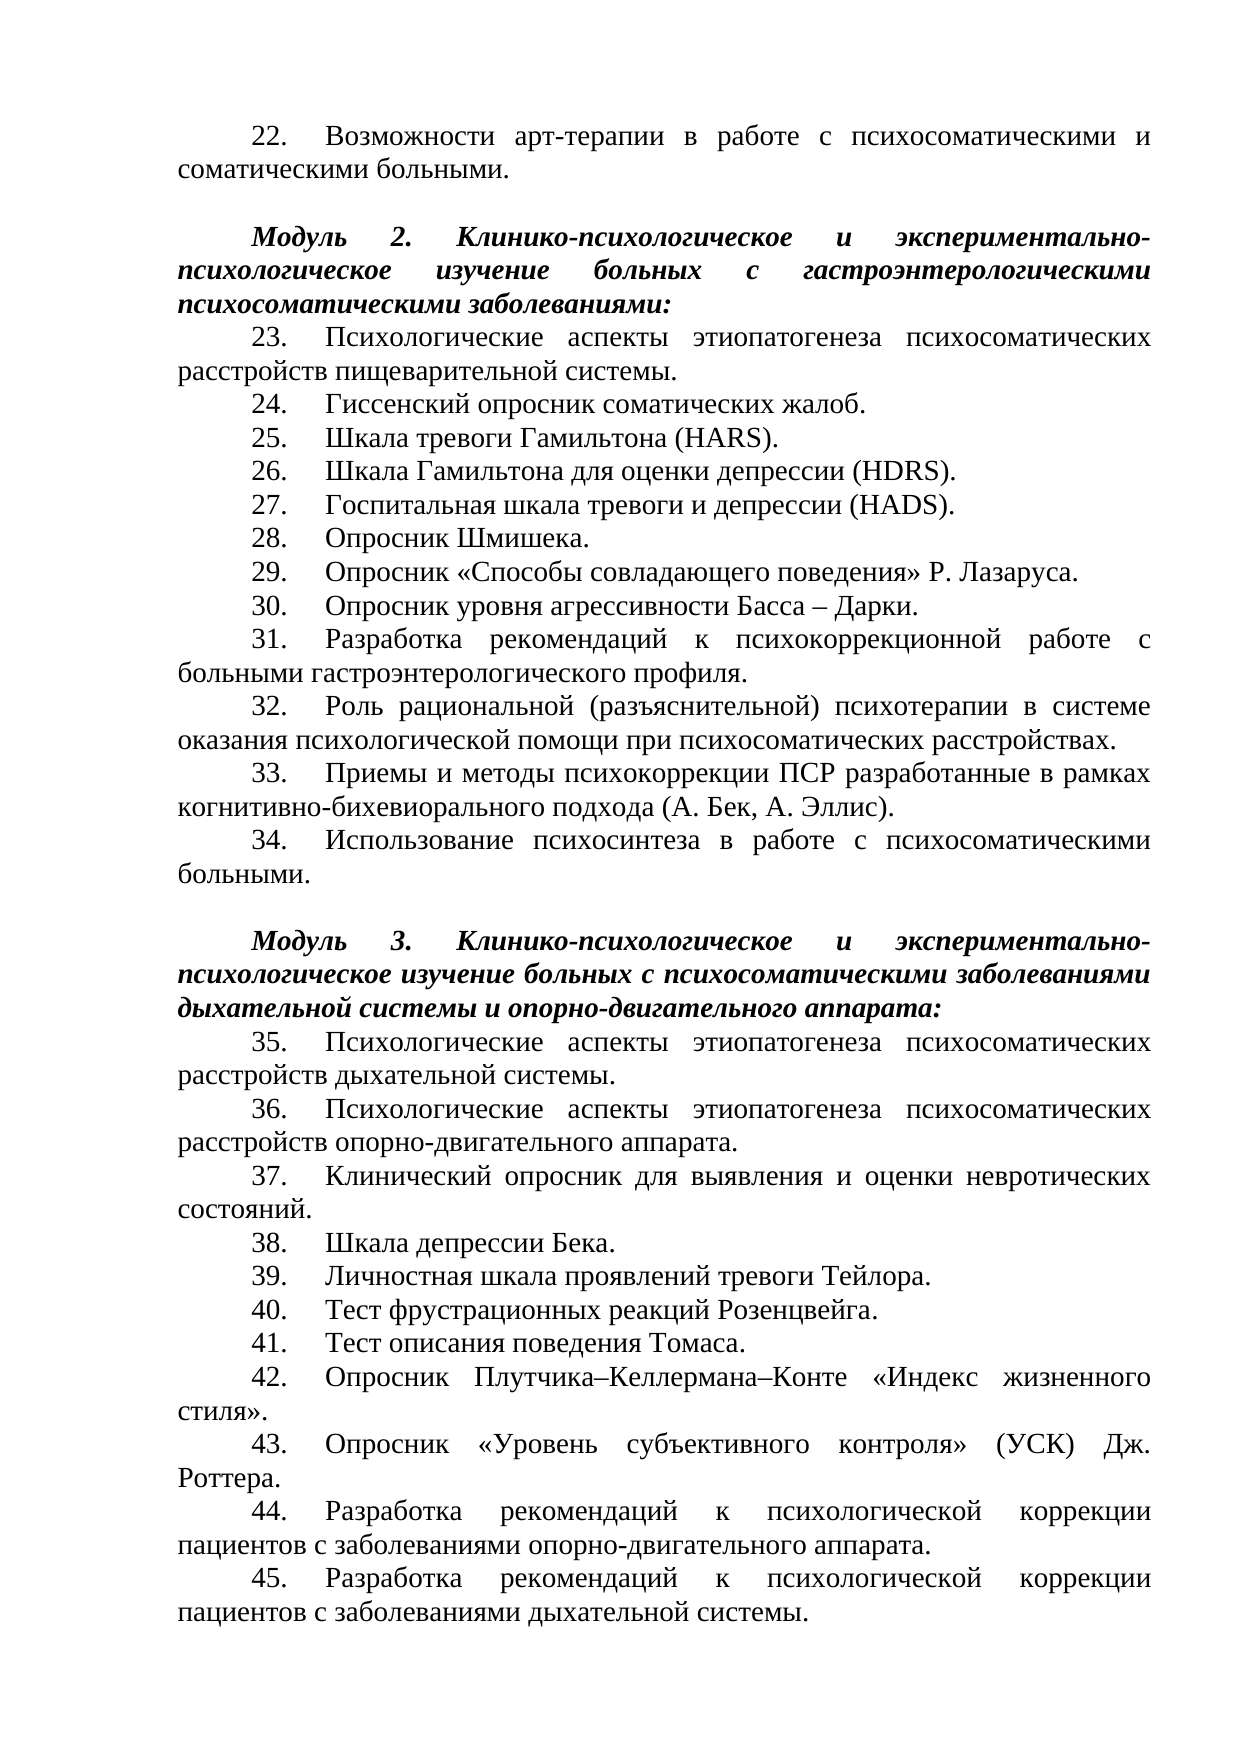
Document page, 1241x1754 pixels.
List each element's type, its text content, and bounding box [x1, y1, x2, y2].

list Шкала Гамильтона для оценки депрессии (HDRS). [177, 453, 1152, 487]
list Опросник «Уровень субъективного контроля» (УСК) Дж. Роттера. [177, 1426, 1152, 1493]
list Роль рациональной (разъяснительной) психотерапии в системе оказания психологической помощи при психосоматических расстройствах. [177, 688, 1152, 755]
list Гиссенский опросник соматических жалоб. [177, 386, 1152, 420]
list Тест фрустрационных реакций Розенцвейга. [177, 1292, 1152, 1326]
list Психологические аспекты этиопатогенеза психосоматических расстройств опорно-двигательного аппарата. [177, 1091, 1152, 1158]
list Клинический опросник для выявления и оценки невротических состояний. [177, 1158, 1152, 1225]
list Модуль 2. Клинико-психологическое и экспериментально-психологическое изучение больных с гастроэнтерологическими психосоматическими заболеваниями: [177, 219, 1152, 319]
list Опросник «Способы совладающего поведения» Р. Лазаруса. [177, 554, 1152, 588]
list Опросник Плутчика–Келлермана–Конте «Индекс жизненного стиля». [177, 1359, 1152, 1426]
list Госпитальная шкала тревоги и депрессии (HADS). [177, 487, 1152, 521]
list Психологические аспекты этиопатогенеза психосоматических расстройств пищеварительной системы. [177, 319, 1152, 386]
list Опросник уровня агрессивности Басса – Дарки. [177, 588, 1152, 621]
list Приемы и методы психокоррекции ПСР разработанные в рамках когнитивно-бихевиорального подхода (А. Бек, А. Эллис). [177, 755, 1152, 822]
list Возможности арт-терапии в работе с психосоматическими и соматическими больными. [177, 118, 1152, 185]
list Разработка рекомендаций к психологической коррекции пациентов с заболеваниями опорно-двигательного аппарата. [177, 1493, 1152, 1560]
list Психологические аспекты этиопатогенеза психосоматических расстройств дыхательной системы. [177, 1024, 1152, 1091]
list Разработка рекомендаций к психологической коррекции пациентов с заболеваниями дыхательной системы. [177, 1560, 1152, 1627]
list Шкала депрессии Бека. [177, 1225, 1152, 1258]
list Личностная шкала проявлений тревоги Тейлора. [177, 1258, 1152, 1292]
list Разработка рекомендаций к психокоррекционной работе с больными гастроэнтерологического профиля. [177, 621, 1152, 688]
list Опросник Шмишека. [177, 521, 1152, 554]
list Использование психосинтеза в работе с психосоматическими больными. [177, 822, 1152, 889]
list Модуль 3. Клинико-психологическое и экспериментально-психологическое изучение больных с психосоматическими заболеваниями дыхательной системы и опорно-двигательного аппарата: [177, 923, 1152, 1024]
list Шкала тревоги Гамильтона (HARS). [177, 420, 1152, 453]
list Тест описания поведения Томаса. [177, 1326, 1152, 1359]
